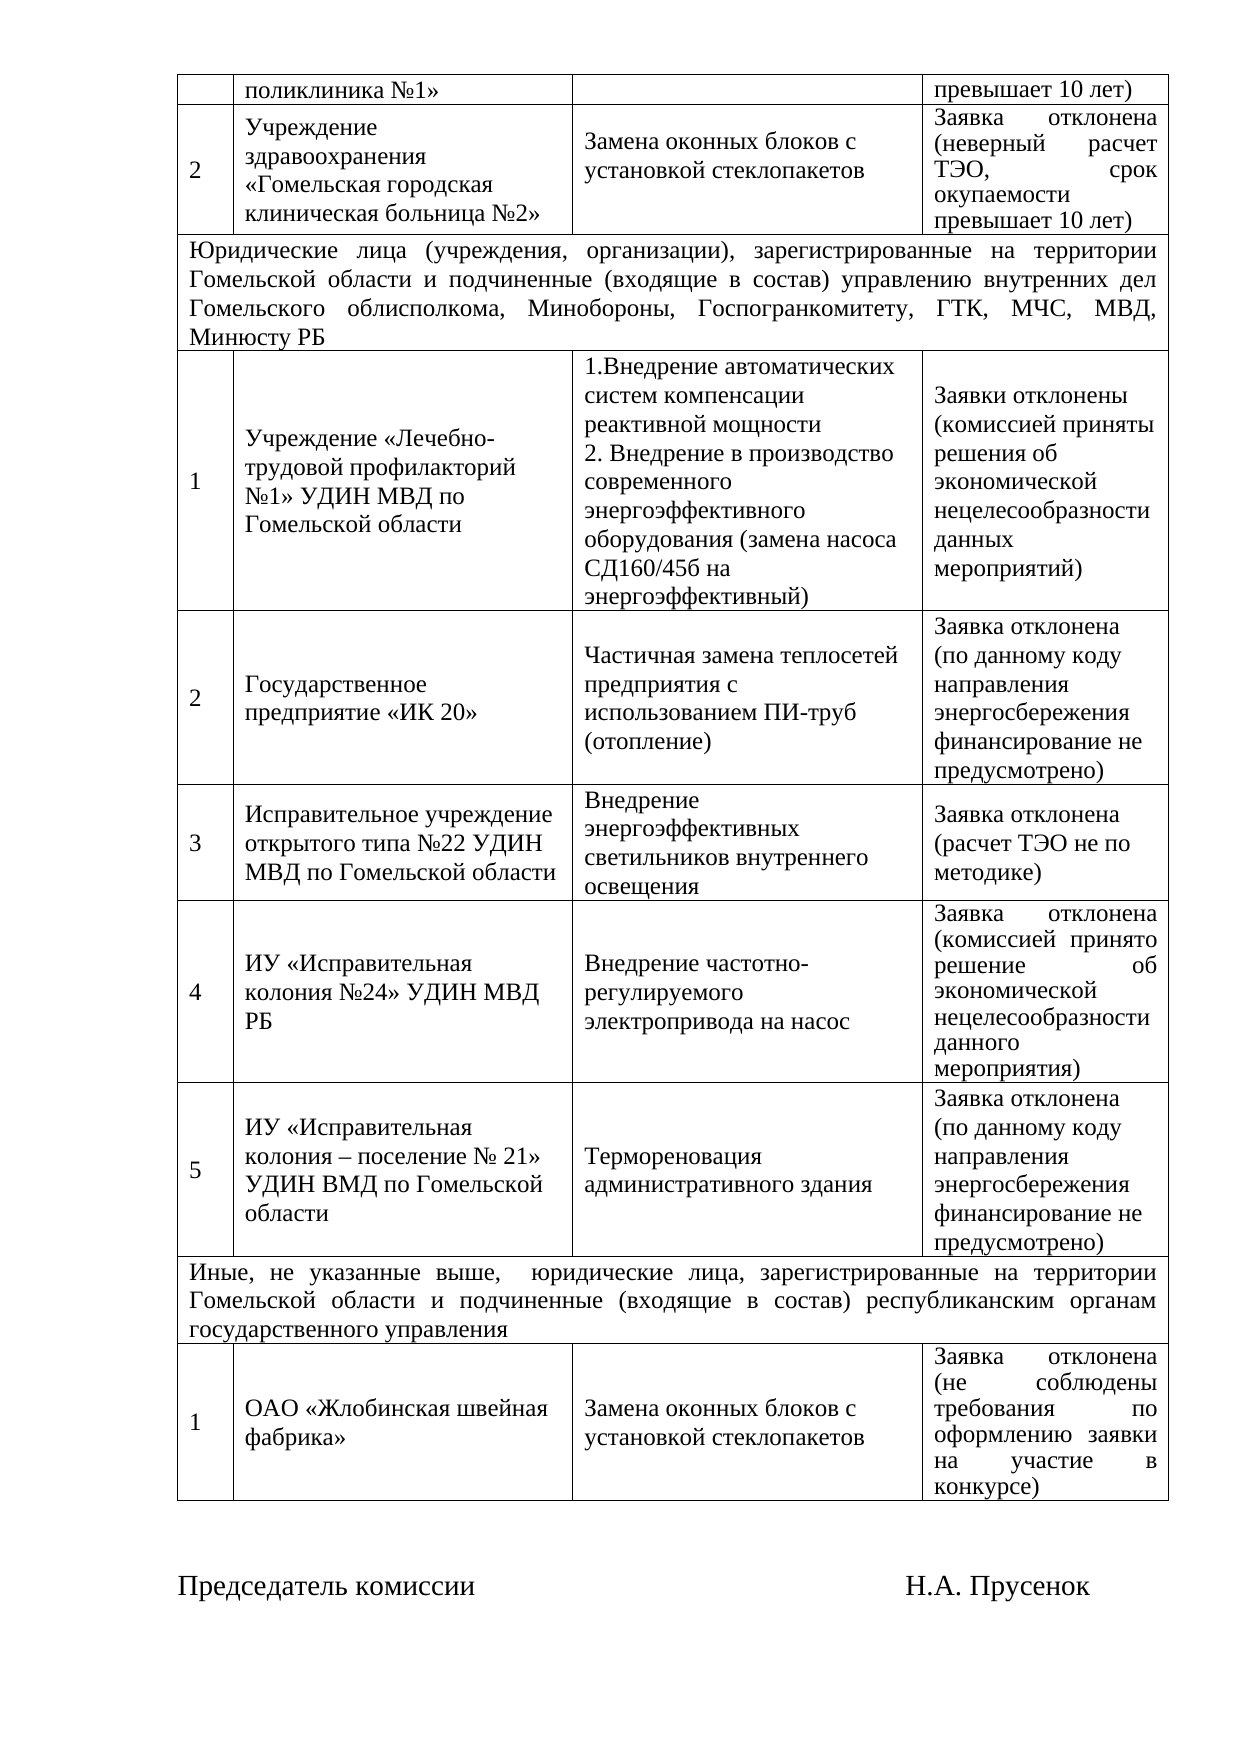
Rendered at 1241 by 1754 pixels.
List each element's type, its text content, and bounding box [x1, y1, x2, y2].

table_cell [234, 75, 572, 104]
table_cell Замена оконных блоков с установкой стеклопакетов [573, 1344, 922, 1499]
table_cell Заявка отклонена (расчет ТЭО не по методике) [923, 785, 1168, 900]
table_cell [573, 75, 922, 104]
table_cell Заявка отклонена (по данному коду направления энергосбережения финансирование не предусмотрено) [923, 1083, 1168, 1256]
table_cell 1.Внедрение автоматических систем компенсации реактивной мощности 2. Внедрение в производство современного энергоэффективного оборудования (замена насоса СД160/45б на энергоэффективный) [573, 351, 922, 610]
text Председатель комиссии Н.А. Прусенок [177, 1576, 1152, 1601]
table_cell Термореновация административного здания [573, 1083, 922, 1256]
table_cell Заявки отклонены (комиссией приняты решения об экономической нецелесообразности данных мероприятий) [923, 351, 1168, 610]
table_cell 1 [178, 1344, 233, 1499]
table_cell 1 [178, 351, 233, 610]
table_cell Заявка отклонена (комиссией принято решение об экономической нецелесообразности данного мероприятия) [923, 901, 1168, 1082]
table_cell 5 [178, 1083, 233, 1256]
table_cell 4 [178, 901, 233, 1082]
table_cell 1 [178, 75, 233, 104]
table_cell Заявка отклонена (по данному коду направления энергосбережения финансирование не предусмотрено) [923, 611, 1168, 784]
table_cell Государственное предприятие «ИК 20» [234, 611, 572, 784]
table_cell Учреждение «Лечебно-трудовой профилакторий №1» УДИН МВД по Гомельской области [234, 351, 572, 610]
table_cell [923, 75, 1168, 104]
table_cell Иные, не указанные выше, юридические лица, зарегистрированные на территории Гомельской области и подчиненные (входящие в состав) республиканским органам государственного управления [178, 1257, 1168, 1343]
table_cell Внедрение энергоэффективных светильников внутреннего освещения [573, 785, 922, 900]
table_cell ОАО «Жлобинская швейная фабрика» [234, 1344, 572, 1499]
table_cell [573, 105, 922, 234]
table_cell 2 [178, 105, 233, 234]
table_cell Юридические лица (учреждения, организации), зарегистрированные на территории Гомельской области и подчиненные (входящие в состав) управлению внутренних дел Гомельского облисполкома, Минобороны, Госпогранкомитету, ГТК, МЧС, МВД, Минюсту РБ [178, 235, 1168, 350]
table_cell Заявка отклонена (не соблюдены требования по оформлению заявки на участие в конкурсе) [923, 1344, 1168, 1499]
table_cell Внедрение частотно-регулируемого электропривода на насос [573, 901, 922, 1082]
table_cell ИУ «Исправительная колония №24» УДИН МВД РБ [234, 901, 572, 1082]
table_cell Учреждение здравоохранения «Гомельская городская клиническая больница №2» [234, 105, 572, 234]
table_cell Исправительное учреждение открытого типа №22 УДИН МВД по Гомельской области [234, 785, 572, 900]
table_cell ИУ «Исправительная колония – поселение № 21» УДИН ВМД по Гомельской области [234, 1083, 572, 1256]
table_cell 2 [178, 611, 233, 784]
table_cell Частичная замена теплосетей предприятия с использованием ПИ-труб (отопление) [573, 611, 922, 784]
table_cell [923, 105, 1168, 234]
table_cell 3 [178, 785, 233, 900]
